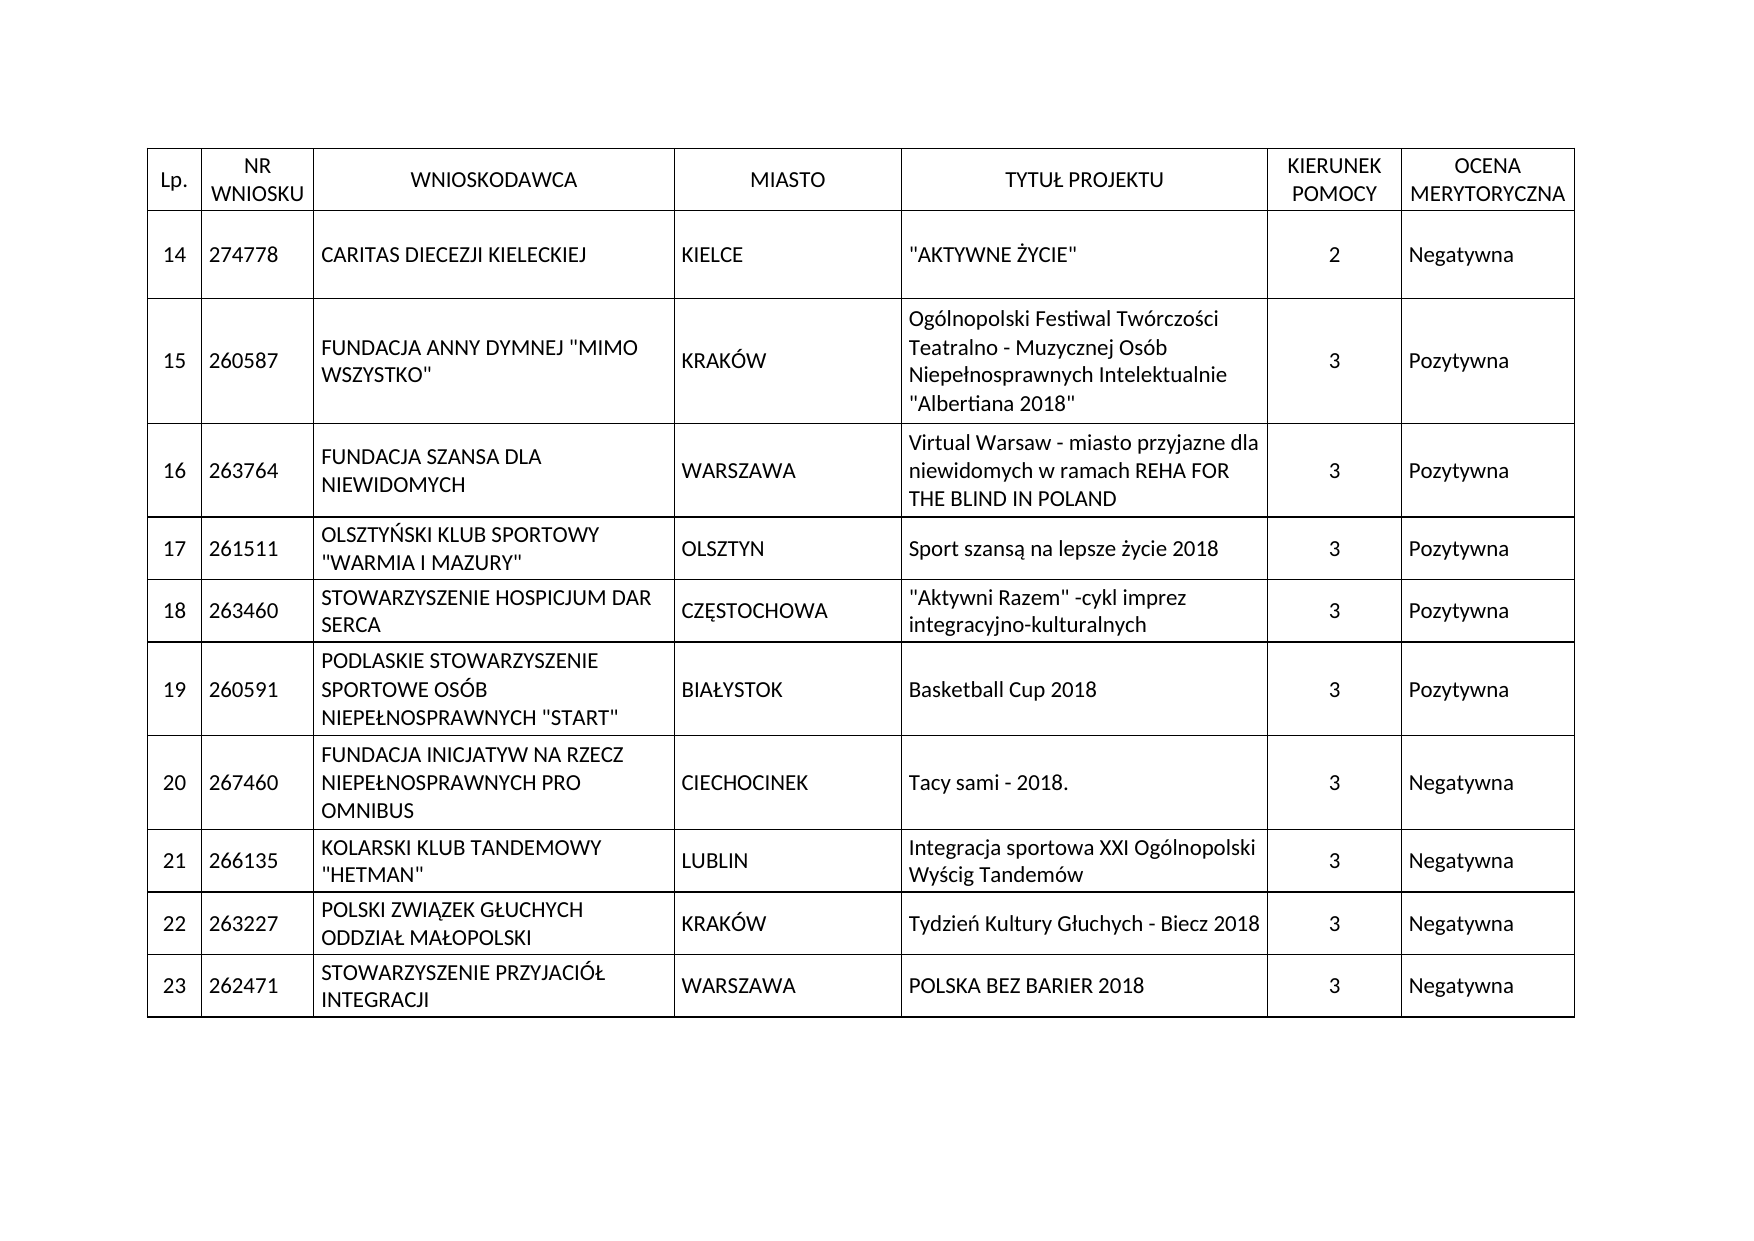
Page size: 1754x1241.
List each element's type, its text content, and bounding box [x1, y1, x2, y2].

table_cell 3 [1268, 893, 1401, 954]
table_cell Pozytywna [1402, 424, 1574, 516]
table_cell 263227 [202, 893, 313, 954]
table_cell 3 [1268, 955, 1401, 1016]
table_cell CIECHOCINEK [675, 736, 901, 829]
table_cell LUBLIN [675, 830, 901, 891]
table_cell Basketball Cup 2018 [902, 643, 1267, 735]
table_cell 3 [1268, 830, 1401, 891]
table_cell PODLASKIE STOWARZYSZENIE SPORTOWE OSÓB NIEPEŁNOSPRAWNYCH "START" [314, 643, 674, 735]
table_cell 14 [148, 211, 201, 298]
table_cell OLSZTYŃSKI KLUB SPORTOWY "WARMIA I MAZURY" [314, 518, 674, 579]
table_cell FUNDACJA ANNY DYMNEJ "MIMO WSZYSTKO" [314, 299, 674, 423]
table_cell 3 [1268, 424, 1401, 516]
table_cell 3 [1268, 643, 1401, 735]
table_cell "Aktywni Razem" -cykl imprez integracyjno-kulturalnych [902, 580, 1267, 641]
table_cell Integracja sportowa XXI Ogólnopolski Wyścig Tandemów [902, 830, 1267, 891]
table_cell 260591 [202, 643, 313, 735]
table_cell Negatywna [1402, 211, 1574, 298]
table_cell 16 [148, 424, 201, 516]
table_cell 18 [148, 580, 201, 641]
table_cell POLSKI ZWIĄZEK GŁUCHYCH ODDZIAŁ MAŁOPOLSKI [314, 893, 674, 954]
table_cell 263460 [202, 580, 313, 641]
table_cell Negatywna [1402, 955, 1574, 1016]
table_cell 263764 [202, 424, 313, 516]
table_cell KRAKÓW [675, 299, 901, 423]
table_cell 274778 [202, 211, 313, 298]
table_header NR WNIOSKU [202, 149, 313, 210]
table_cell 19 [148, 643, 201, 735]
table_cell Virtual Warsaw - miasto przyjazne dla niewidomych w ramach REHA FOR THE BLIND IN POLAND [902, 424, 1267, 516]
table_cell "AKTYWNE ŻYCIE" [902, 211, 1267, 298]
table_cell 23 [148, 955, 201, 1016]
table_cell BIAŁYSTOK [675, 643, 901, 735]
table_cell 3 [1268, 580, 1401, 641]
table_cell 261511 [202, 518, 313, 579]
table_cell STOWARZYSZENIE PRZYJACIÓŁ INTEGRACJI [314, 955, 674, 1016]
table_cell Pozytywna [1402, 643, 1574, 735]
table_cell Tacy sami - 2018. [902, 736, 1267, 829]
table_cell CARITAS DIECEZJI KIELECKIEJ [314, 211, 674, 298]
table_cell CZĘSTOCHOWA [675, 580, 901, 641]
table_cell 2 [1268, 211, 1401, 298]
table_cell 3 [1268, 518, 1401, 579]
table_cell POLSKA BEZ BARIER 2018 [902, 955, 1267, 1016]
table_cell Negatywna [1402, 830, 1574, 891]
table_cell 21 [148, 830, 201, 891]
table_cell KOLARSKI KLUB TANDEMOWY "HETMAN" [314, 830, 674, 891]
table_cell Negatywna [1402, 893, 1574, 954]
table_cell Pozytywna [1402, 580, 1574, 641]
table_cell 20 [148, 736, 201, 829]
table_cell STOWARZYSZENIE HOSPICJUM DAR SERCA [314, 580, 674, 641]
table_cell FUNDACJA SZANSA DLA NIEWIDOMYCH [314, 424, 674, 516]
table_cell KIELCE [675, 211, 901, 298]
table_cell 266135 [202, 830, 313, 891]
table_cell 22 [148, 893, 201, 954]
table_cell 15 [148, 299, 201, 423]
table_header WNIOSKODAWCA [314, 149, 674, 210]
table_cell WARSZAWA [675, 424, 901, 516]
table_cell Tydzień Kultury Głuchych - Biecz 2018 [902, 893, 1267, 954]
table_header TYTUŁ PROJEKTU [902, 149, 1267, 210]
table_header KIERUNEK POMOCY [1268, 149, 1401, 210]
table_cell FUNDACJA INICJATYW NA RZECZ NIEPEŁNOSPRAWNYCH PRO OMNIBUS [314, 736, 674, 829]
table_header MIASTO [675, 149, 901, 210]
table_cell 3 [1268, 736, 1401, 829]
table_cell KRAKÓW [675, 893, 901, 954]
table_cell Pozytywna [1402, 518, 1574, 579]
table_cell 17 [148, 518, 201, 579]
table_cell OLSZTYN [675, 518, 901, 579]
table_cell WARSZAWA [675, 955, 901, 1016]
table_cell 267460 [202, 736, 313, 829]
table_cell 262471 [202, 955, 313, 1016]
table_cell Sport szansą na lepsze życie 2018 [902, 518, 1267, 579]
table_header OCENA MERYTORYCZNA [1402, 149, 1574, 210]
table_cell 3 [1268, 299, 1401, 423]
table_header Lp. [148, 149, 201, 210]
table_cell 260587 [202, 299, 313, 423]
table_cell Negatywna [1402, 736, 1574, 829]
table_cell Pozytywna [1402, 299, 1574, 423]
table_cell Ogólnopolski Festiwal Twórczości Teatralno - Muzycznej Osób Niepełnosprawnych Intelektualnie "Albertiana 2018" [902, 299, 1267, 423]
